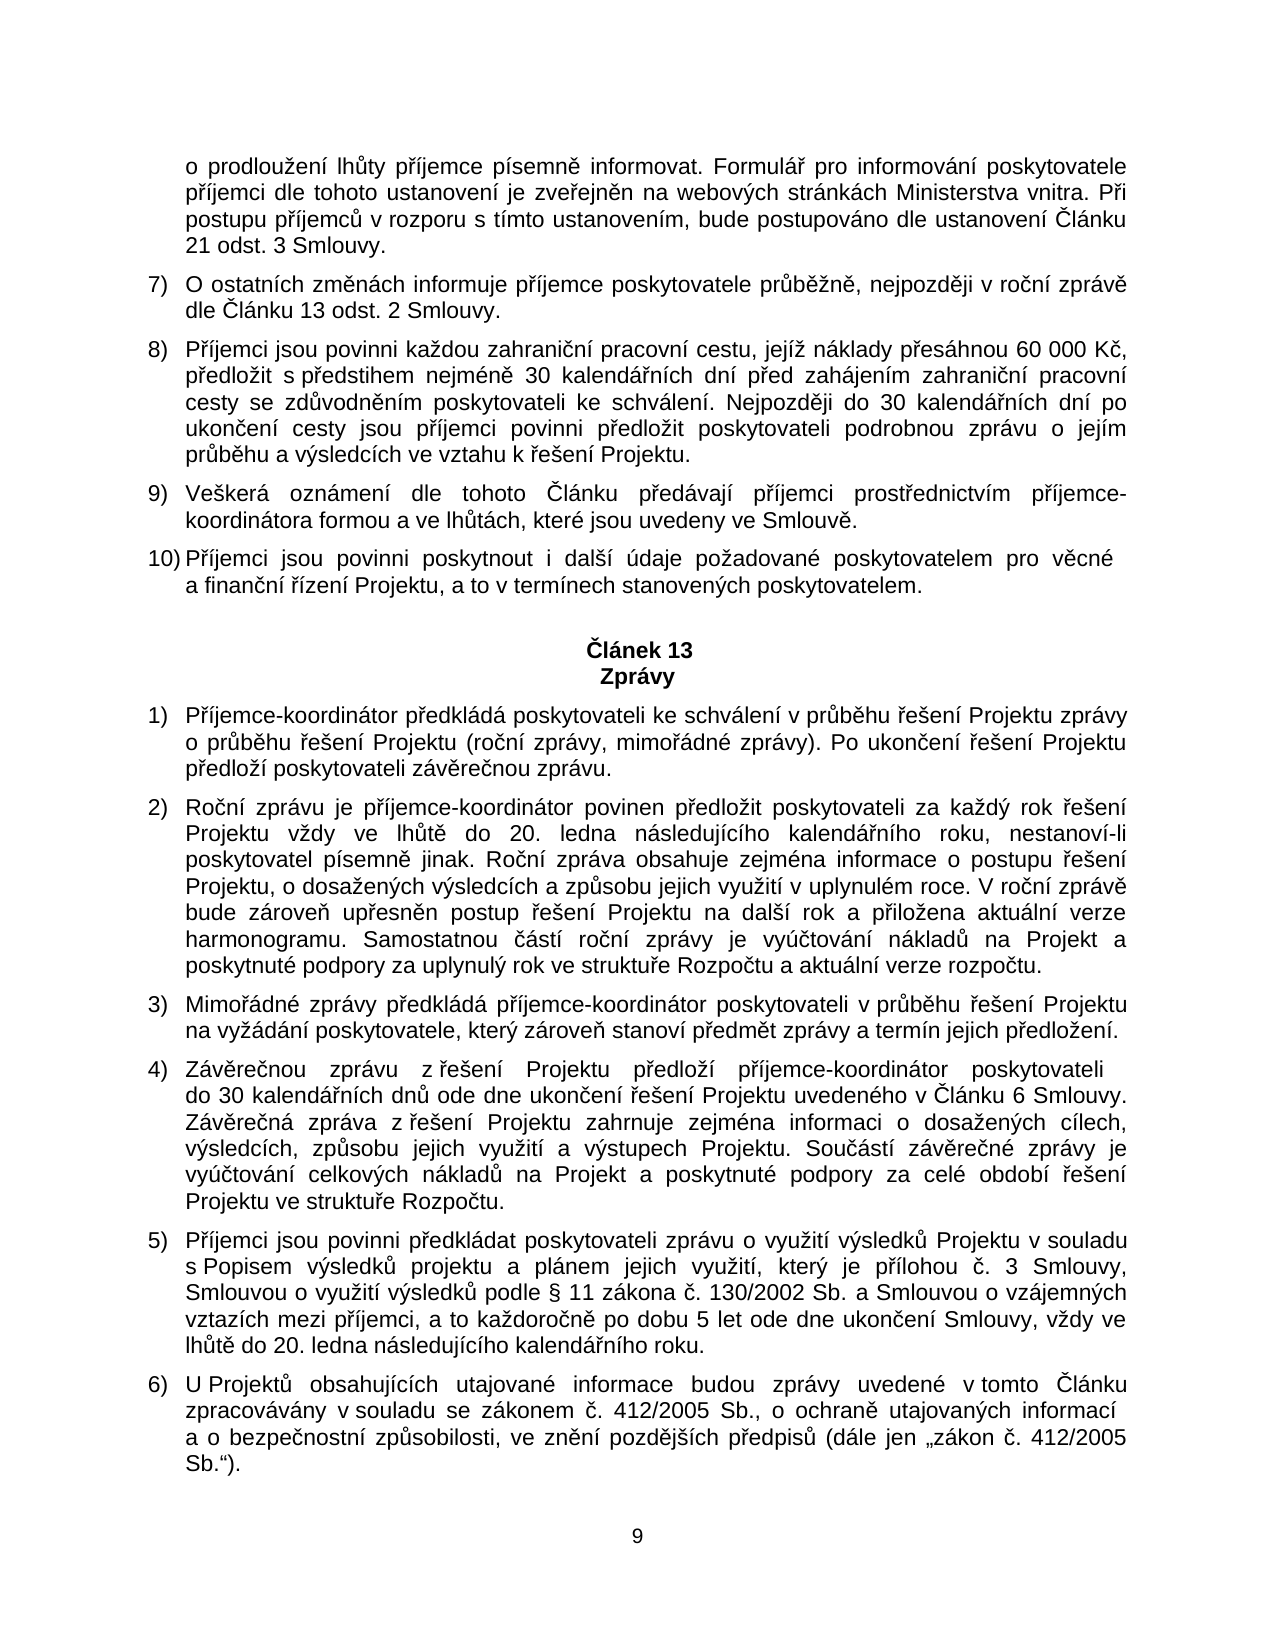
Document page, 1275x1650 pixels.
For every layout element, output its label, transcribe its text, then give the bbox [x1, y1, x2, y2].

list O ostatních změnách informuje příjemce poskytovatele průběžně, nejpozději v roční zprávě dle Článku 13 odst. 2 Smlouvy. [148, 271, 1127, 323]
list Příjemce-koordinátor předkládá poskytovateli ke schválení v průběhu řešení Projektu zprávy o průběhu řešení Projektu (roční zprávy, mimořádné zprávy). Po ukončení řešení Projektu předloží poskytovateli závěrečnou zprávu. [148, 702, 1127, 781]
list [148, 153, 1127, 258]
list Roční zprávu je příjemce-koordinátor povinen předložit poskytovateli za každý rok řešení Projektu vždy ve lhůtě do 20. ledna následujícího kalendářního roku, nestanoví-li poskytovatel písemně jinak. Roční zpráva obsahuje zejména informace o postupu řešení Projektu, o dosažených výsledcích a způsobu jejich využití v uplynulém roce. V roční zprávě bude zároveň upřesněn postup řešení Projektu na další rok a přiložena aktuální verze harmonogramu. Samostatnou částí roční zprávy je vyúčtování nákladů na Projekt a poskytnuté podpory za uplynulý rok ve struktuře Rozpočtu a aktuální verze rozpočtu. [148, 794, 1127, 978]
list U Projektů obsahujících utajované informace budou zprávy uvedené v tomto Článku zpracovávány v souladu se zákonem č. 412/2005 Sb., o ochraně utajovaných informací a o bezpečnostní způsobilosti, ve znění pozdějších předpisů (dále jen „zákon č. 412/2005 Sb.“). [148, 1371, 1127, 1476]
list Závěrečnou zprávu z řešení Projektu předloží příjemce-koordinátor poskytovateli do 30 kalendářních dnů ode dne ukončení řešení Projektu uvedeného v Článku 6 Smlouvy. Závěrečná zpráva z řešení Projektu zahrnuje zejména informaci o dosažených cílech, výsledcích, způsobu jejich využití a výstupech Projektu. Součástí závěrečné zprávy je vyúčtování celkových nákladů na Projekt a poskytnuté podpory za celé období řešení Projektu ve struktuře Rozpočtu. [148, 1056, 1127, 1214]
list Příjemci jsou povinni předkládat poskytovateli zprávu o využití výsledků Projektu v souladu s Popisem výsledků projektu a plánem jejich využití, který je přílohou č. 3 Smlouvy, Smlouvou o využití výsledků podle § 11 zákona č. 130/2002 Sb. a Smlouvou o vzájemných vztazích mezi příjemci, a to každoročně po dobu 5 let ode dne ukončení Smlouvy, vždy ve lhůtě do 20. ledna následujícího kalendářního roku. [148, 1227, 1127, 1358]
list Mimořádné zprávy předkládá příjemce-koordinátor poskytovateli v průběhu řešení Projektu na vyžádání poskytovatele, který zároveň stanoví předmět zprávy a termín jejich předložení. [148, 991, 1127, 1043]
text Zprávy [148, 663, 1127, 690]
list Příjemci jsou povinni každou zahraniční pracovní cestu, jejíž náklady přesáhnou 60 000 Kč, předložit s předstihem nejméně 30 kalendářních dní před zahájením zahraniční pracovní cesty se zdůvodněním poskytovateli ke schválení. Nejpozději do 30 kalendářních dní po ukončení cesty jsou příjemci povinni předložit poskytovateli podrobnou zprávu o jejím průběhu a výsledcích ve vztahu k řešení Projektu. [148, 336, 1127, 468]
list Příjemci jsou povinni poskytnout i další údaje požadované poskytovatelem pro věcné a finanční řízení Projektu, a to v termínech stanovených poskytovatelem. [148, 545, 1127, 598]
list Veškerá oznámení dle tohoto Článku předávají příjemci prostřednictvím příjemce-koordinátora formou a ve lhůtách, které jsou uvedeny ve Smlouvě. [148, 480, 1127, 533]
